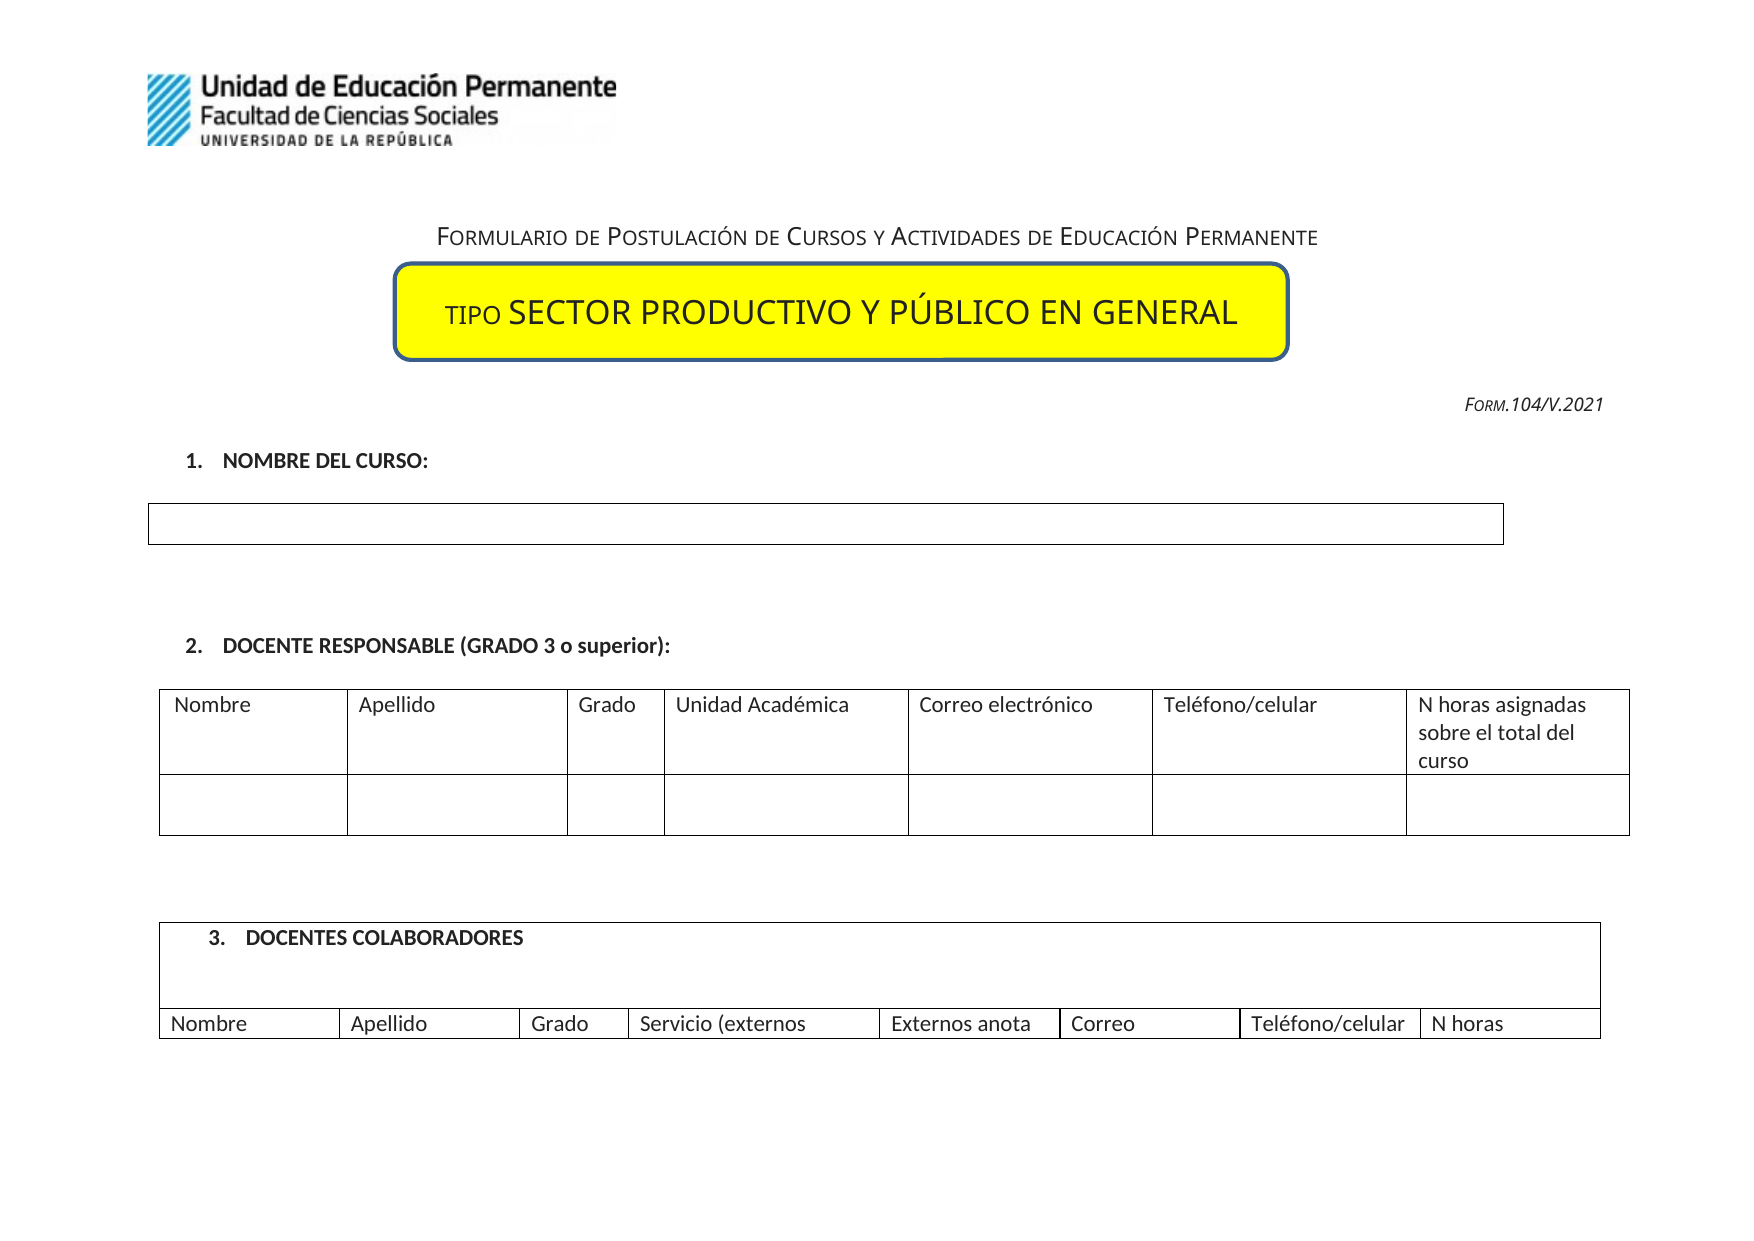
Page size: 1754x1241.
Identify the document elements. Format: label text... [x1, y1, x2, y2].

table_header N horas asignadas sobre el total del curso [1407, 690, 1629, 774]
table_header Correo electrónico [909, 690, 1152, 774]
text Form.104/V.2021 [148, 391, 1606, 417]
text Formulario de Postulación de Cursos y Actividades de Educación Permanente [148, 219, 1606, 253]
table_cell [665, 775, 908, 835]
table_cell [568, 775, 664, 835]
table_cell Nombre [160, 1009, 339, 1037]
table_cell Correo electrónico [1061, 1009, 1239, 1037]
table_header Unidad Académica [665, 690, 908, 774]
list NOMBRE DEL CURSO: [185, 446, 1606, 474]
picture [147, 73, 617, 146]
table_cell [160, 775, 347, 835]
table_cell Teléfono/celular [1241, 1009, 1420, 1037]
table_header [149, 504, 1503, 544]
table_cell [1153, 775, 1406, 835]
table_cell N horas asignadas sobre el total del curso [1421, 1009, 1600, 1037]
list DOCENTE RESPONSABLE (GRADO 3 o superior): [185, 632, 1606, 659]
table_cell Grado [520, 1009, 628, 1037]
table_header Grado [568, 690, 664, 774]
table_header Nombre [160, 690, 347, 774]
table_cell [1407, 775, 1629, 835]
table_cell [348, 775, 567, 835]
table_cell Servicio (externos UdelaR marca N/C) [629, 1009, 879, 1037]
table_cell Externos anota Institución y País. [880, 1009, 1059, 1037]
table_header Apellido [348, 690, 567, 774]
table_cell Apellido [340, 1009, 519, 1037]
table_header DOCENTES COLABORADORES [160, 923, 1600, 1008]
table_cell [909, 775, 1152, 835]
table_header Teléfono/celular [1153, 690, 1406, 774]
